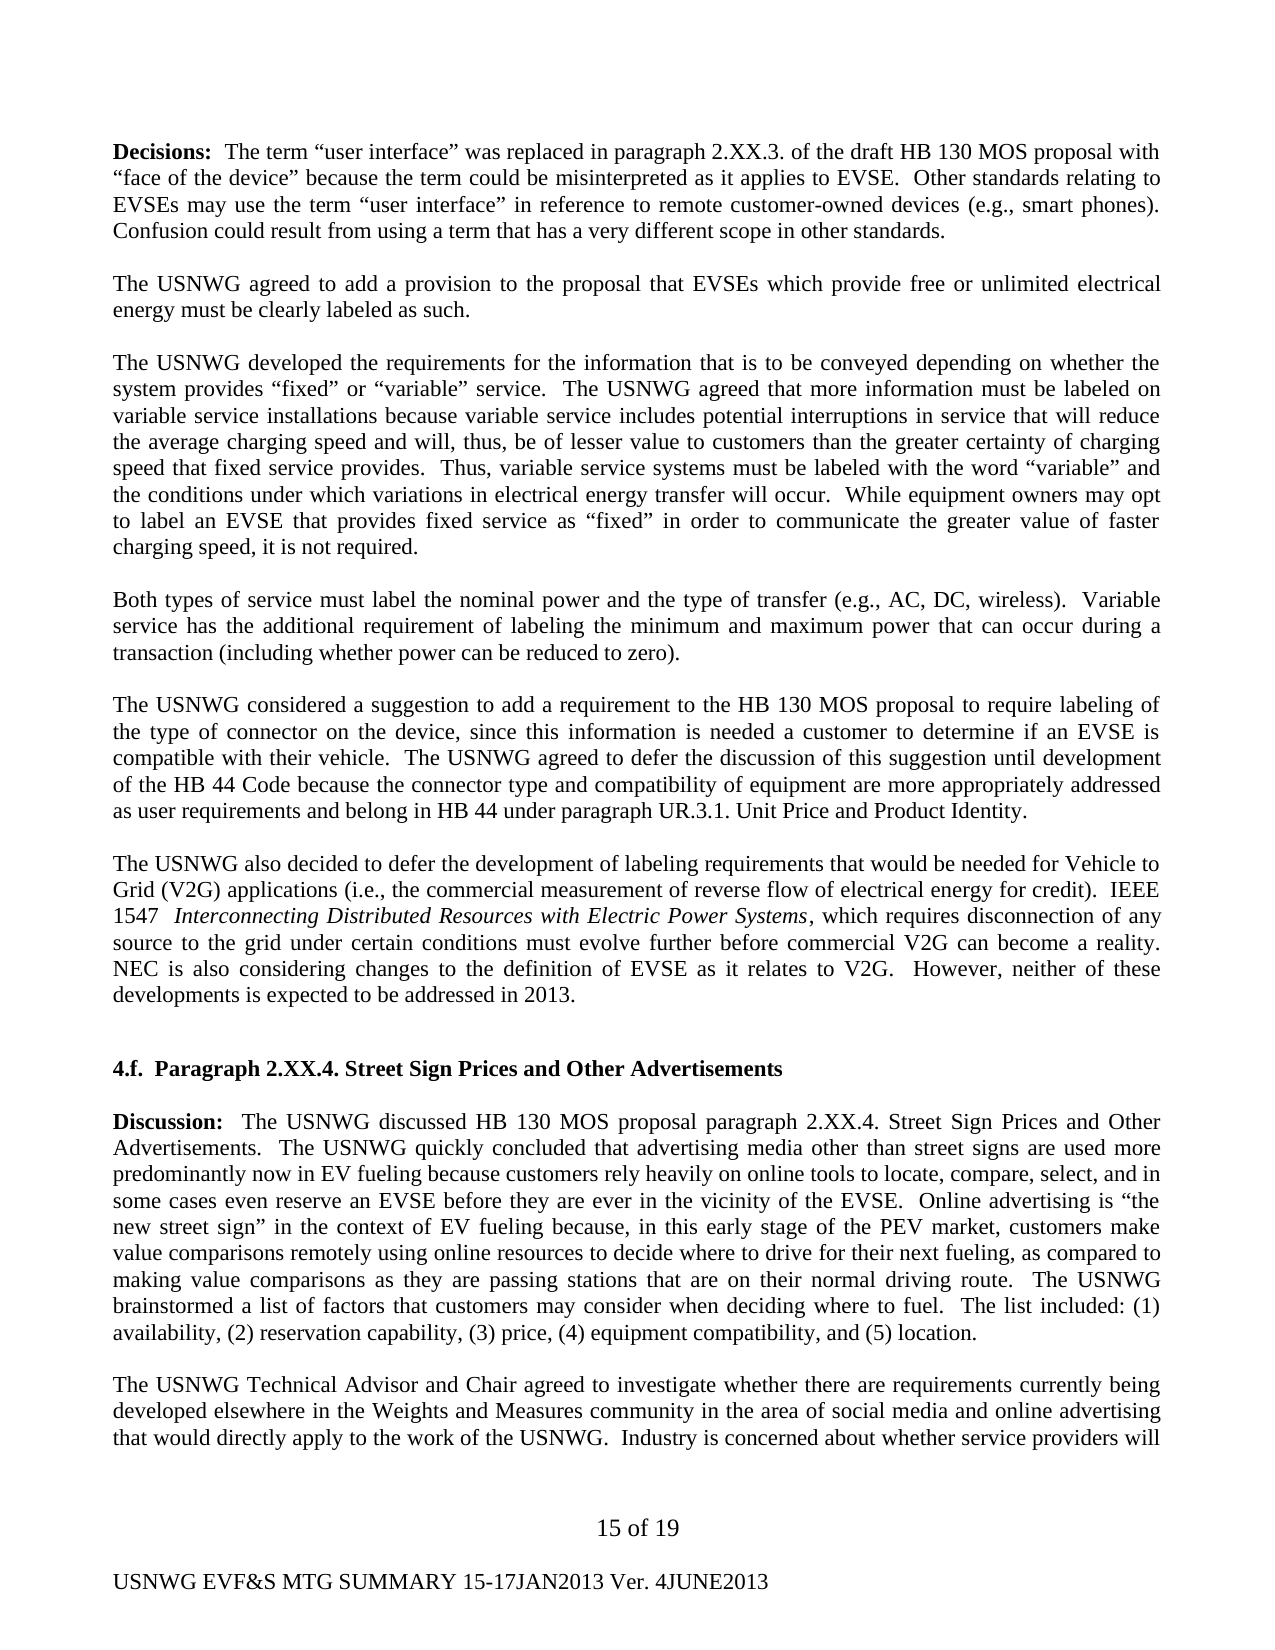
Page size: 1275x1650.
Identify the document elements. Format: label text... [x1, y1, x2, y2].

text Decisions: The term “user interface” was replaced in paragraph 2.XX.3. of the draft HB 130 MOS proposal with “face of the device” because the term could be misinterpreted as it applies to EVSE. Other standards relating to EVSEs may use the term “user interface” in reference to remote customer-owned devices (e.g., smart phones). Confusion could result from using a term that has a very different scope in other standards. [113, 138, 1162, 243]
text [113, 1371, 1162, 1450]
text The USNWG agreed to add a provision to the proposal that EVSEs which provide free or unlimited electrical energy must be clearly labeled as such. [113, 270, 1162, 323]
text Both types of service must label the nominal power and the type of transfer (e.g., AC, DC, wireless). Variable service has the additional requirement of labeling the minimum and maximum power that can occur during a transaction (including whether power can be reduced to zero). [113, 586, 1162, 665]
text Discussion: The USNWG discussed HB 130 MOS proposal paragraph 2.XX.4. Street Sign Prices and Other Advertisements. The USNWG quickly concluded that advertising media other than street signs are used more predominantly now in EV fueling because customers rely heavily on online tools to locate, compare, select, and in some cases even reserve an EVSE before they are ever in the vicinity of the EVSE. Online advertising is “the new street sign” in the context of EV fueling because, in this early stage of the PEV market, customers make value comparisons remotely using online resources to decide where to drive for their next fueling, as compared to making value comparisons as they are passing stations that are on their normal driving route. The USNWG brainstormed a list of factors that customers may consider when deciding where to fuel. The list included: (1) availability, (2) reservation capability, (3) price, (4) equipment compatibility, and (5) location. [113, 1108, 1162, 1345]
text The USNWG considered a suggestion to add a requirement to the HB 130 MOS proposal to require labeling of the type of connector on the device, since this information is needed a customer to determine if an EVSE is compatible with their vehicle. The USNWG agreed to defer the discussion of this suggestion until development of the HB 44 Code because the connector type and compatibility of equipment are more appropriately addressed as user requirements and belong in HB 44 under paragraph UR.3.1. Unit Price and Product Identity. [113, 692, 1162, 823]
text The USNWG also decided to defer the development of labeling requirements that would be needed for Vehicle to Grid (V2G) applications (i.e., the commercial measurement of reverse flow of electrical energy for credit). IEEE 1547 Interconnecting Distributed Resources with Electric Power Systems, which requires disconnection of any source to the grid under certain conditions must evolve further before commercial V2G can become a reality. NEC is also considering changes to the definition of EVSE as it relates to V2G. However, neither of these developments is expected to be addressed in 2013. [113, 850, 1162, 1008]
subtitle 4.f. Paragraph 2.XX.4. Street Sign Prices and Other Advertisements [113, 1055, 1162, 1081]
text The USNWG developed the requirements for the information that is to be conveyed depending on whether the system provides “fixed” or “variable” service. The USNWG agreed that more information must be labeled on variable service installations because variable service includes potential interruptions in service that will reduce the average charging speed and will, thus, be of lesser value to customers than the greater certainty of charging speed that fixed service provides. Thus, variable service systems must be labeled with the word “variable” and the conditions under which variations in electrical energy transfer will occur. While equipment owners may opt to label an EVSE that provides fixed service as “fixed” in order to communicate the greater value of faster charging speed, it is not required. [113, 349, 1162, 560]
